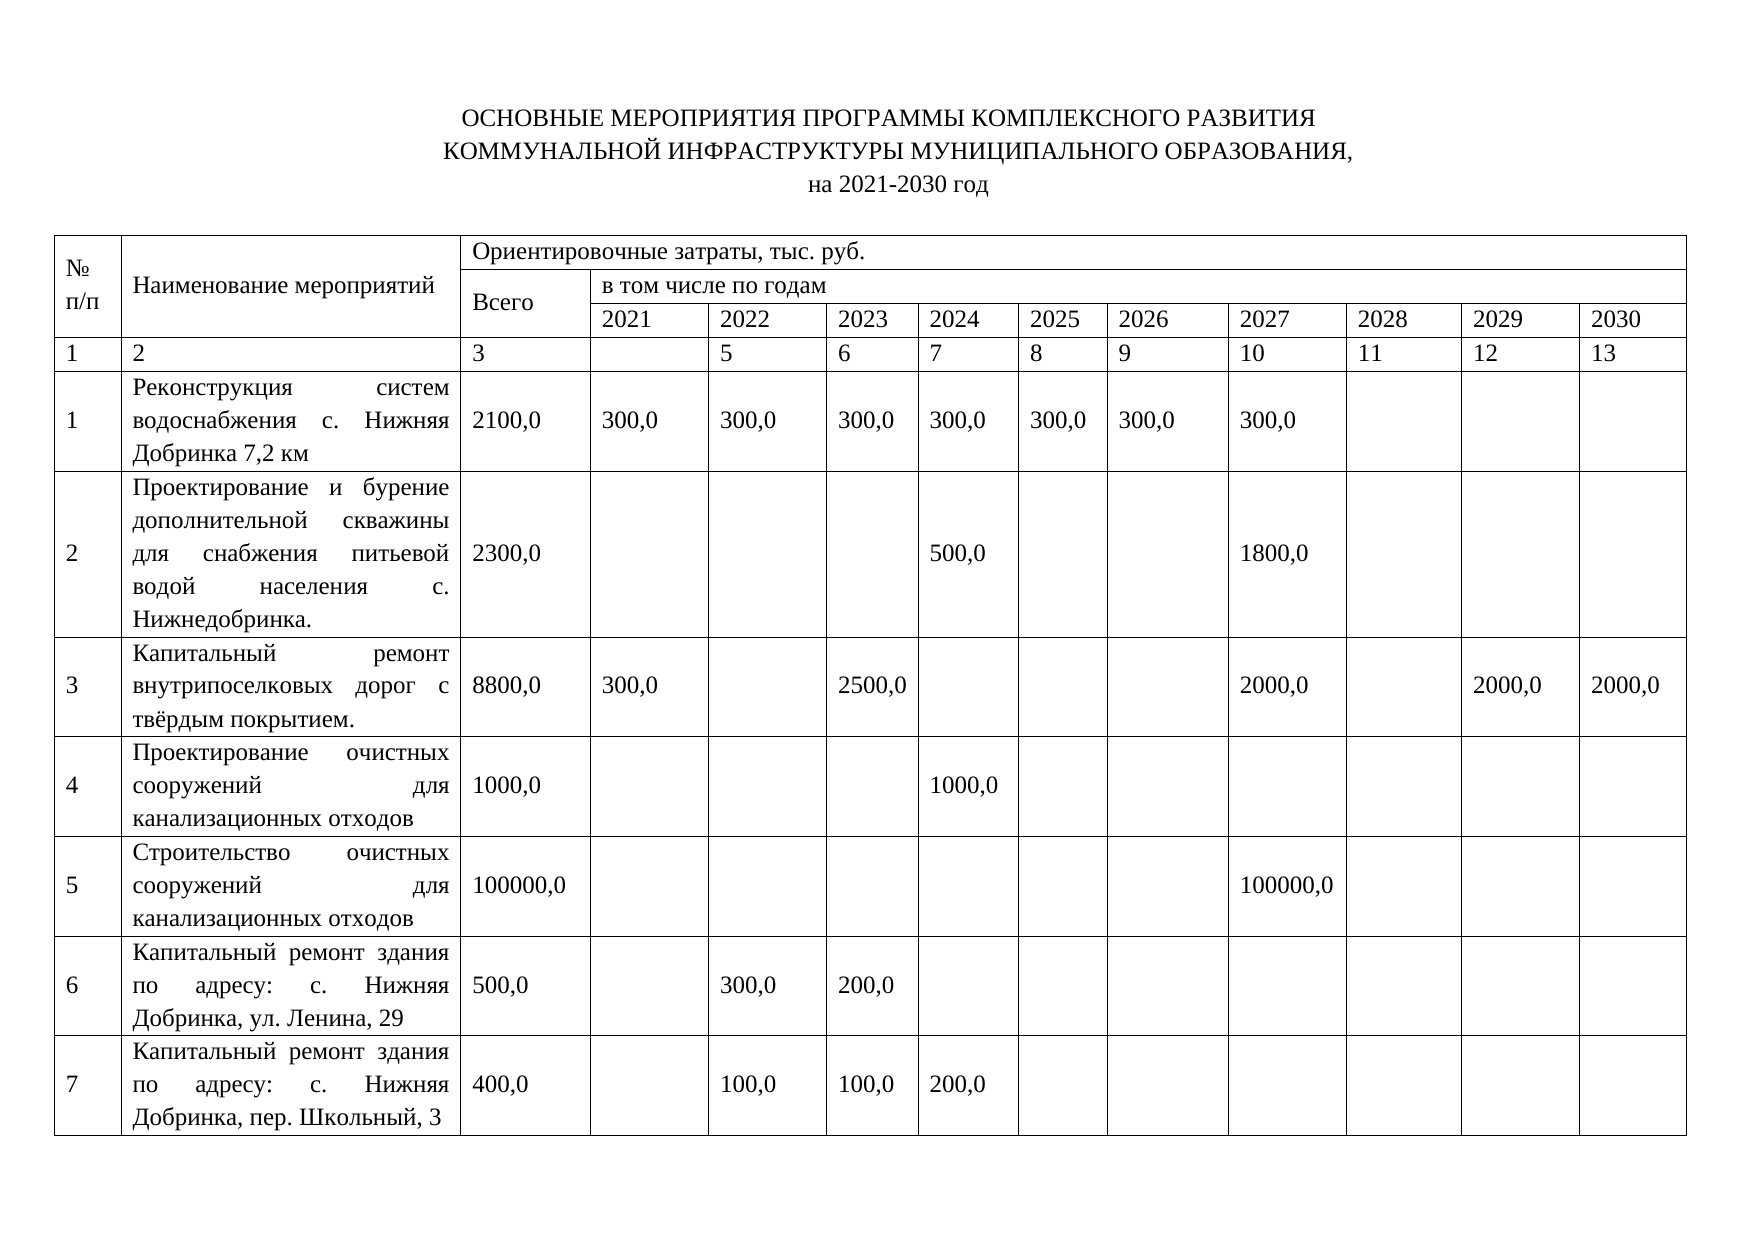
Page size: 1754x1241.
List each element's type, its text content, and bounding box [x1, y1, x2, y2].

table_cell [1347, 937, 1461, 1035]
table_cell [1019, 937, 1107, 1035]
table_cell 2030 [1580, 304, 1686, 337]
table_cell Капитальный ремонт здания по адресу: с. Нижняя Добринка, пер. Школьный, 3 [122, 1036, 460, 1135]
table_cell [591, 472, 708, 637]
table_cell Всего [461, 270, 590, 337]
table_cell 300,0 [591, 638, 708, 736]
table_header [1580, 236, 1686, 269]
table_cell [1347, 737, 1461, 836]
table_cell [1108, 737, 1228, 836]
table_cell 300,0 [827, 372, 918, 471]
table_cell 2024 [919, 304, 1018, 337]
table_cell [709, 837, 826, 936]
table_cell [1229, 737, 1346, 836]
table_cell [1580, 372, 1686, 471]
table_cell [827, 472, 918, 637]
table_cell [591, 837, 708, 936]
table_cell [1347, 372, 1461, 471]
table_cell [1580, 937, 1686, 1035]
table_header № п/п [55, 236, 121, 337]
table_cell 300,0 [919, 372, 1018, 471]
table_cell Строительство очистных сооружений для канализационных отходов [122, 837, 460, 936]
table_cell 2023 [827, 304, 918, 337]
table_cell [1019, 837, 1107, 936]
table_cell [1580, 270, 1686, 303]
table_cell [919, 638, 1018, 736]
table_cell [1019, 737, 1107, 836]
table_cell [1108, 937, 1228, 1035]
table_cell 300,0 [709, 937, 826, 1035]
table_cell 500,0 [461, 937, 590, 1035]
table_cell 300,0 [591, 372, 708, 471]
table_cell 1800,0 [1229, 472, 1346, 637]
table_cell 2000,0 [1580, 638, 1686, 736]
table_cell [1108, 837, 1228, 936]
table_cell 4 [55, 737, 121, 836]
table_cell [1347, 837, 1461, 936]
table_cell 9 [1108, 338, 1228, 371]
table_cell [709, 638, 826, 736]
table_cell [1462, 937, 1579, 1035]
table_cell [1019, 638, 1107, 736]
table_cell 7 [919, 338, 1018, 371]
table_header Ориентировочные затраты, тыс. руб. [461, 236, 1579, 269]
table_cell 2500,0 [827, 638, 918, 736]
table_cell [1019, 472, 1107, 637]
table_cell Капитальный ремонт внутрипоселковых дорог с твёрдым покрытием. [122, 638, 460, 736]
table_cell [827, 837, 918, 936]
table_cell 2028 [1347, 304, 1461, 337]
table_cell [1347, 638, 1461, 736]
table_cell [1347, 1036, 1461, 1135]
table_cell [919, 837, 1018, 936]
table_cell 2025 [1019, 304, 1107, 337]
table_cell 2021 [591, 304, 708, 337]
table_cell [1108, 1036, 1228, 1135]
table_cell Проектирование и бурение дополнительной скважины для снабжения питьевой водой населения с. Нижнедобринка. [122, 472, 460, 637]
table_cell [709, 737, 826, 836]
table_cell 300,0 [1229, 372, 1346, 471]
table_cell 2 [55, 472, 121, 637]
table_cell Капитальный ремонт здания по адресу: с. Нижняя Добринка, ул. Ленина, 29 [122, 937, 460, 1035]
table_cell 11 [1347, 338, 1461, 371]
table_cell 2300,0 [461, 472, 590, 637]
table_cell [1019, 1036, 1107, 1135]
table_cell 1 [55, 372, 121, 471]
table_cell 6 [827, 338, 918, 371]
table_cell 100,0 [827, 1036, 918, 1135]
table_cell 13 [1580, 338, 1686, 371]
table_cell [591, 1036, 708, 1135]
table_cell [1462, 1036, 1579, 1135]
table_cell 200,0 [827, 937, 918, 1035]
table_cell 300,0 [709, 372, 826, 471]
table_cell 400,0 [461, 1036, 590, 1135]
table_cell 500,0 [919, 472, 1018, 637]
table_cell 200,0 [919, 1036, 1018, 1135]
table_cell 2100,0 [461, 372, 590, 471]
table_cell [591, 737, 708, 836]
table_cell 5 [709, 338, 826, 371]
table_cell 1000,0 [919, 737, 1018, 836]
table_cell 100,0 [709, 1036, 826, 1135]
table_cell 100000,0 [1229, 837, 1346, 936]
table_cell [1580, 1036, 1686, 1135]
table_cell 300,0 [1108, 372, 1228, 471]
table_cell 1000,0 [461, 737, 590, 836]
table_cell [1462, 737, 1579, 836]
table_cell 6 [55, 937, 121, 1035]
table_cell 300,0 [1019, 372, 1107, 471]
table_cell [591, 937, 708, 1035]
table_cell [709, 472, 826, 637]
table_cell Реконструкция систем водоснабжения с. Нижняя Добринка 7,2 км [122, 372, 460, 471]
table_cell [1229, 1036, 1346, 1135]
table_cell [827, 737, 918, 836]
table_cell [591, 338, 708, 371]
table_cell [1462, 472, 1579, 637]
table_cell 5 [55, 837, 121, 936]
table_cell 2 [122, 338, 460, 371]
table_cell [1580, 837, 1686, 936]
table_cell [1462, 837, 1579, 936]
table_cell [919, 937, 1018, 1035]
table_cell 8800,0 [461, 638, 590, 736]
table_cell 12 [1462, 338, 1579, 371]
table_cell 8 [1019, 338, 1107, 371]
table_cell 2022 [709, 304, 826, 337]
table_cell Проектирование очистных сооружений для канализационных отходов [122, 737, 460, 836]
table_cell в том числе по годам [591, 270, 1579, 303]
table_cell 7 [55, 1036, 121, 1135]
table_cell 2029 [1462, 304, 1579, 337]
table_cell [1347, 472, 1461, 637]
table_cell 10 [1229, 338, 1346, 371]
table_cell 2000,0 [1462, 638, 1579, 736]
text ОСНОВНЫЕ МЕРОПРИЯТИЯ ПРОГРАММЫ КОМПЛЕКСНОГО РАЗВИТИЯ КОММУНАЛЬНОЙ ИНФРАСТРУКТУРЫ МУНИЦИПАЛЬНОГО ОБРАЗОВАНИЯ, на 2021-2030 год [59, 103, 1737, 198]
table_cell 3 [55, 638, 121, 736]
table_header Наименование мероприятий [122, 236, 460, 337]
table_cell [1462, 372, 1579, 471]
table_cell [1108, 638, 1228, 736]
table_cell [1580, 472, 1686, 637]
table_cell [1229, 937, 1346, 1035]
table_cell [1580, 737, 1686, 836]
table_cell 2000,0 [1229, 638, 1346, 736]
table_cell 3 [461, 338, 590, 371]
table_cell 1 [55, 338, 121, 371]
table_cell 2027 [1229, 304, 1346, 337]
table_cell 100000,0 [461, 837, 590, 936]
table_cell 2026 [1108, 304, 1228, 337]
table_cell [1108, 472, 1228, 637]
